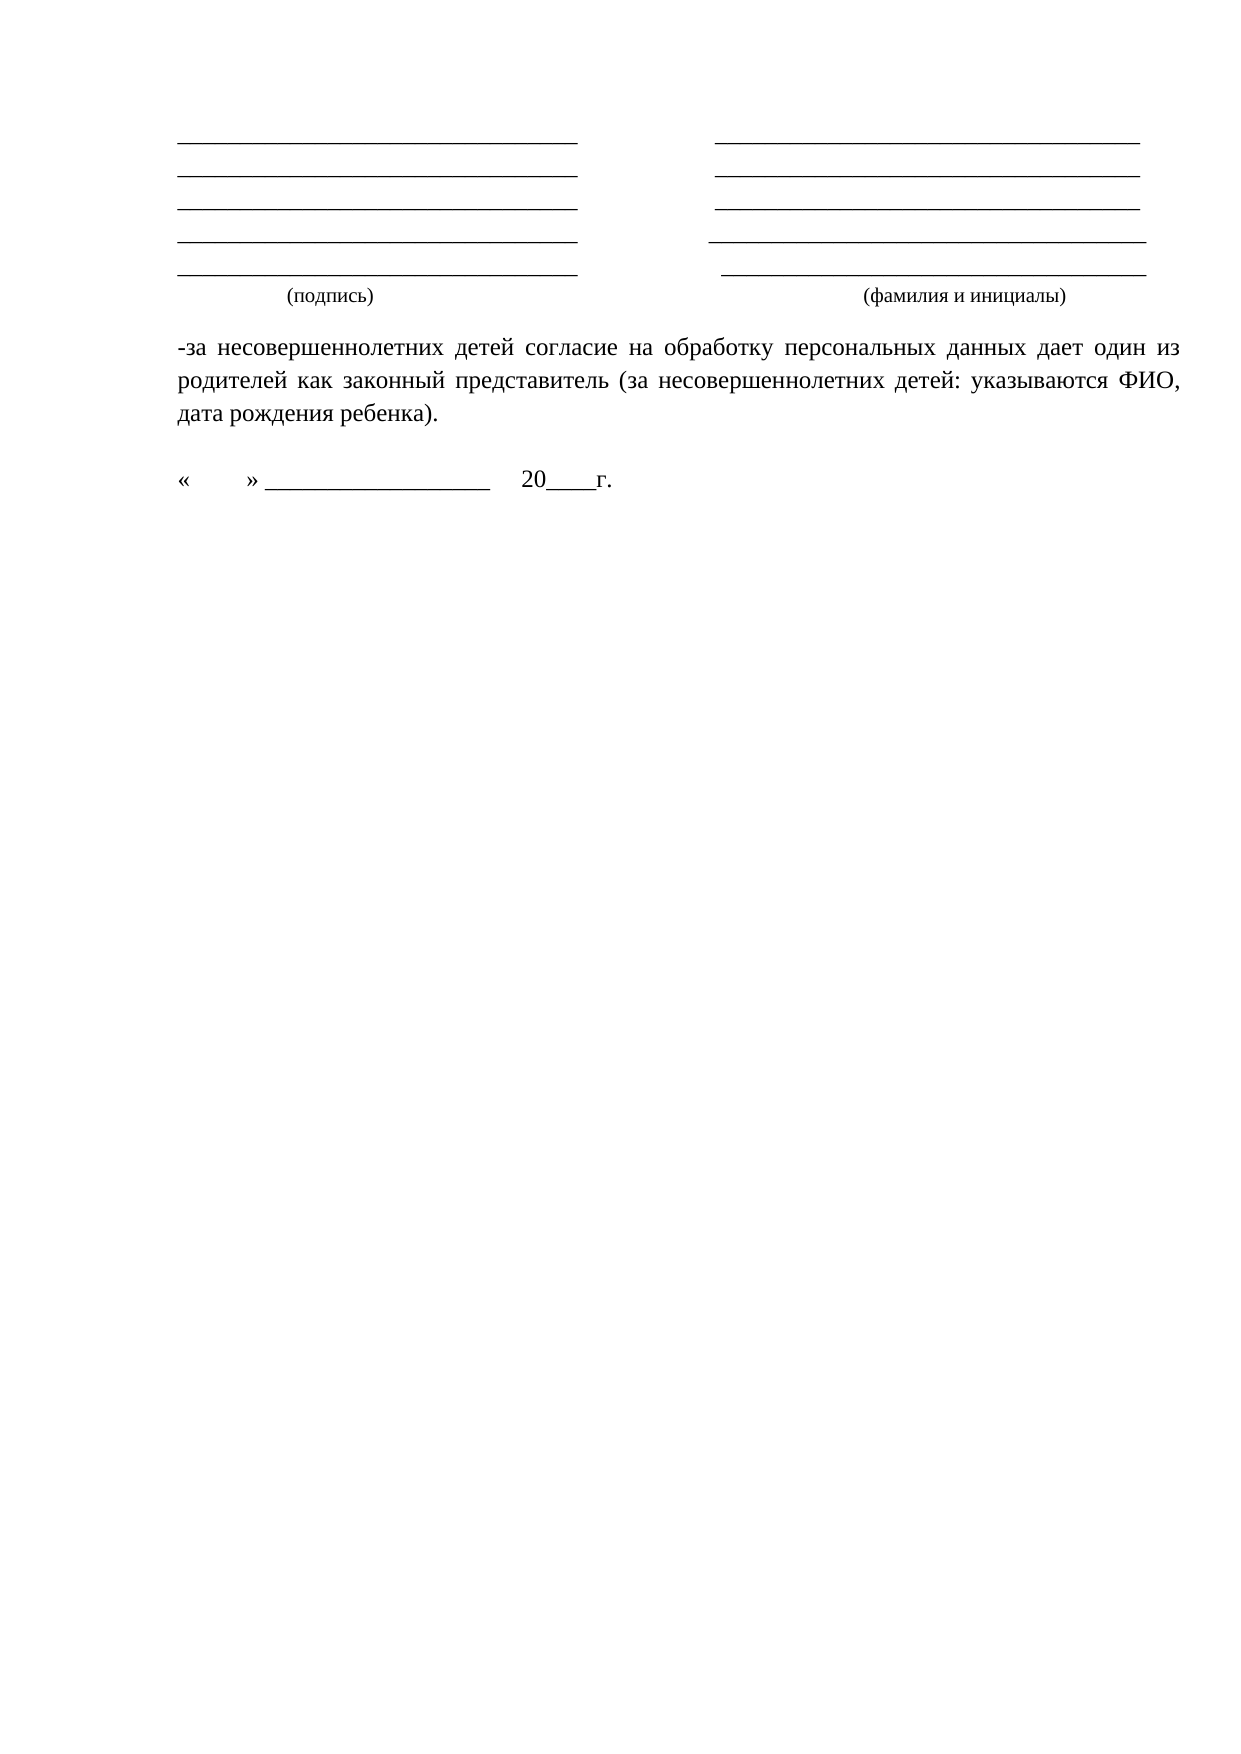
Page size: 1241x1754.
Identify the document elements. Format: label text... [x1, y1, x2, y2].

text -за несовершеннолетних детей согласие на обработку персональных данных дает один из родителей как законный представитель (за несовершеннолетних детей: указываются ФИО, дата рождения ребенка). [177, 332, 1181, 426]
text ________________________________ ___________________________________ [177, 217, 1181, 246]
text « » __________________ 20____г. [177, 464, 1181, 492]
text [177, 118, 1181, 147]
text (подпись) (фамилия и инициалы) [177, 283, 1181, 307]
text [177, 184, 1181, 213]
text ________________________________ __________________________________ [177, 250, 1181, 279]
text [177, 151, 1181, 180]
